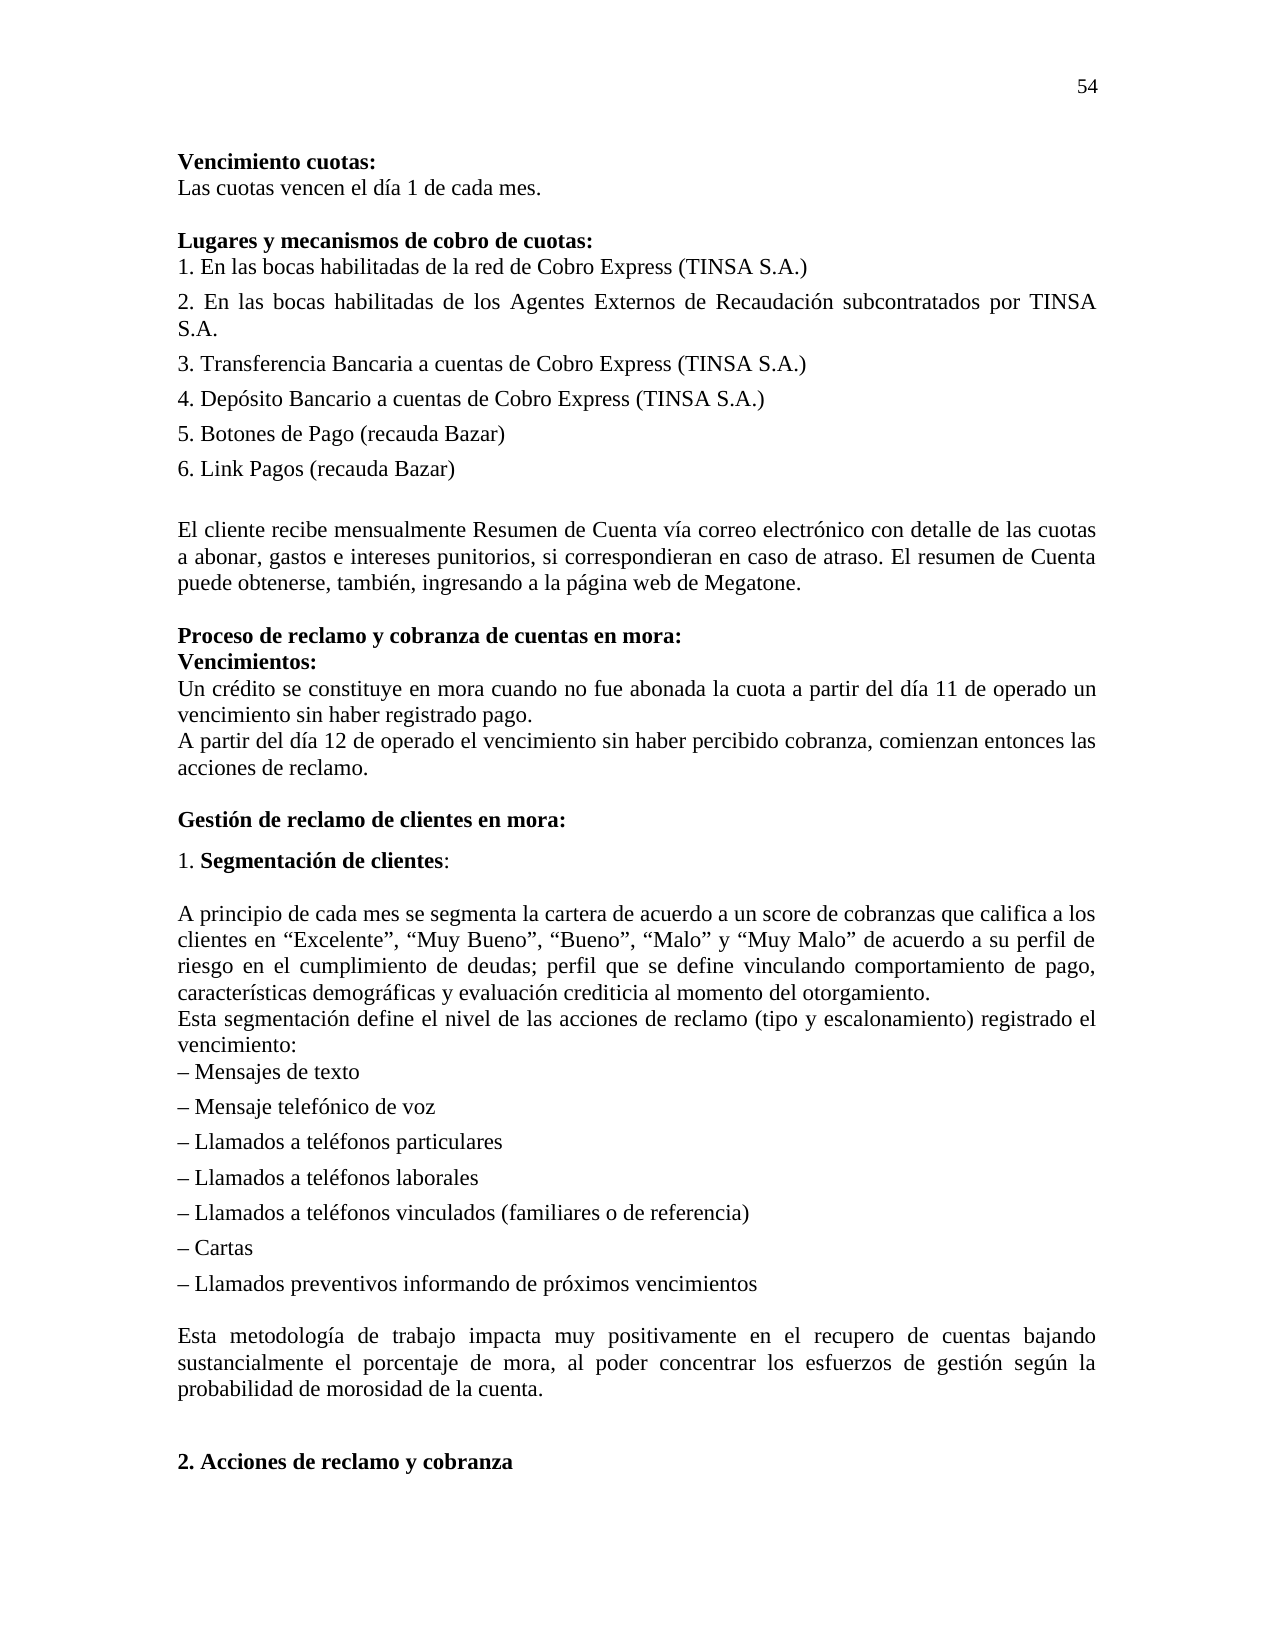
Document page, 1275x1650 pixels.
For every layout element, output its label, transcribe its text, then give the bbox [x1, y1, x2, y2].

text – Cartas [177, 1234, 1098, 1261]
text A partir del día 12 de operado el vencimiento sin haber percibido cobranza, comienzan entonces las acciones de reclamo. [177, 727, 1098, 780]
text El cliente recibe mensualmente Resumen de Cuenta vía correo electrónico con detalle de las cuotas a abonar, gastos e intereses punitorios, si correspondieran en caso de atraso. El resumen de Cuenta puede obtenerse, también, ingresando a la página web de Megatone. [177, 516, 1098, 596]
text A principio de cada mes se segmenta la cartera de acuerdo a un score de cobranzas que califica a los clientes en “Excelente”, “Muy Bueno”, “Bueno”, “Malo” y “Muy Malo” de acuerdo a su perfil de riesgo en el cumplimiento de deudas; perfil que se define vinculando comportamiento de pago, características demográficas y evaluación crediticia al momento del otorgamiento. [177, 899, 1098, 1005]
text Un crédito se constituye en mora cuando no fue abonada la cuota a partir del día 11 de operado un vencimiento sin haber registrado pago. [177, 674, 1098, 727]
text 1. Segmentación de clientes: [177, 847, 1098, 873]
text 1. En las bocas habilitadas de la red de Cobro Express (TINSA S.A.) [177, 253, 1098, 279]
text 6. Link Pagos (recauda Bazar) [177, 455, 1098, 481]
text Esta segmentación define el nivel de las acciones de reclamo (tipo y escalonamiento) registrado el vencimiento: [177, 1005, 1098, 1058]
text – Llamados a teléfonos particulares [177, 1128, 1098, 1155]
text Proceso de reclamo y cobranza de cuentas en mora: [177, 622, 1098, 648]
text Lugares y mecanismos de cobro de cuotas: [177, 227, 1098, 253]
text Gestión de reclamo de clientes en mora: [177, 806, 1098, 833]
text 3. Transferencia Bancaria a cuentas de Cobro Express (TINSA S.A.) [177, 350, 1098, 376]
text – Mensaje telefónico de voz [177, 1093, 1098, 1119]
text 4. Depósito Bancario a cuentas de Cobro Express (TINSA S.A.) [177, 385, 1098, 411]
text – Mensajes de texto [177, 1058, 1098, 1084]
text – Llamados a teléfonos vinculados (familiares o de referencia) [177, 1199, 1098, 1225]
text Esta metodología de trabajo impacta muy positivamente en el recupero de cuentas bajando sustancialmente el porcentaje de mora, al poder concentrar los esfuerzos de gestión según la probabilidad de morosidad de la cuenta. [177, 1322, 1098, 1401]
text 2. En las bocas habilitadas de los Agentes Externos de Recaudación subcontratados por TINSA S.A. [177, 288, 1098, 341]
text – Llamados a teléfonos laborales [177, 1164, 1098, 1190]
text Las cuotas vencen el día 1 de cada mes. [177, 174, 1098, 200]
text Vencimientos: [177, 648, 1098, 674]
text Vencimiento cuotas: [177, 148, 1098, 174]
text 5. Botones de Pago (recauda Bazar) [177, 420, 1098, 446]
text – Llamados preventivos informando de próximos vencimientos [177, 1269, 1098, 1296]
text 2. Acciones de reclamo y cobranza [177, 1448, 1098, 1475]
